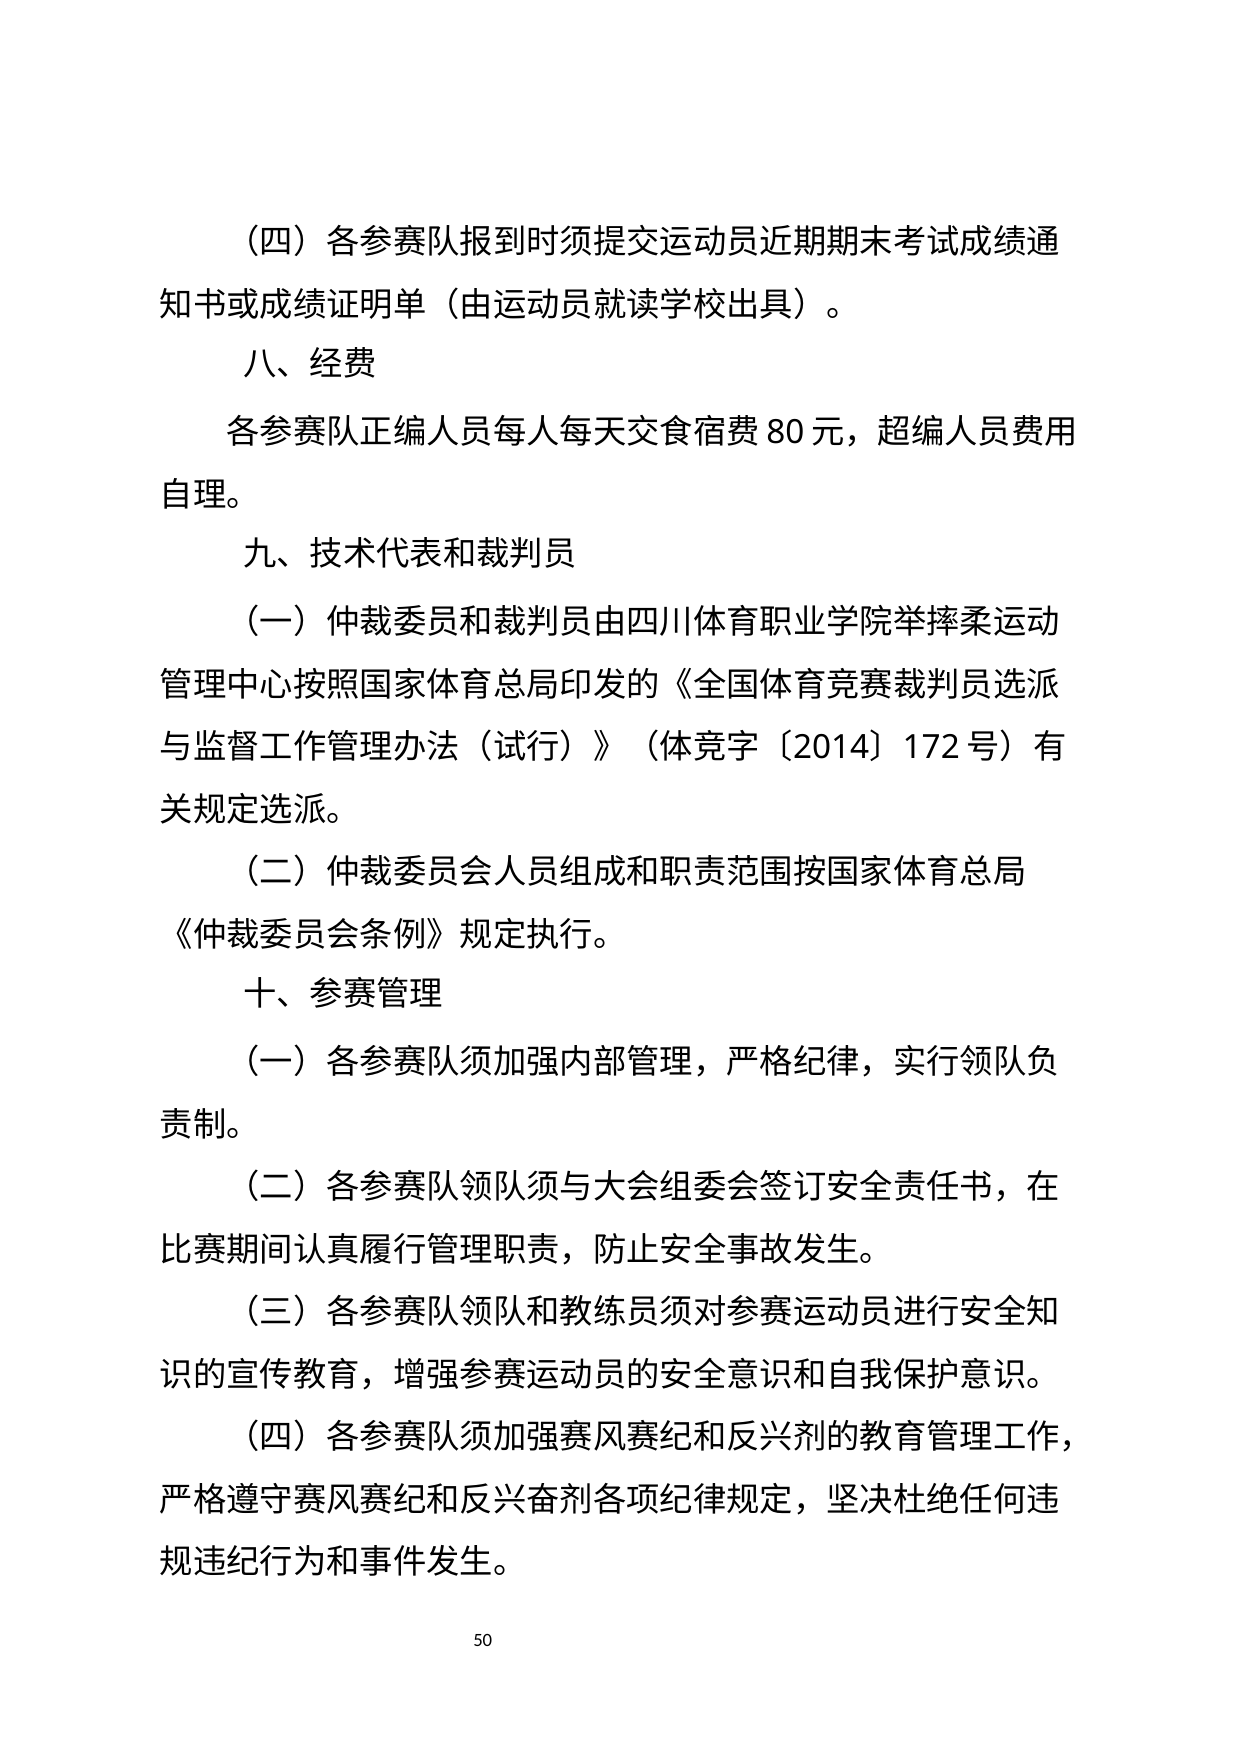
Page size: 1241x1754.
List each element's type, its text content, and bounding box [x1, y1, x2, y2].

text （四）各参赛队报到时须提交运动员近期期末考试成绩通知书或成绩证明单（由运动员就读学校出具）。 [159, 204, 1087, 329]
text 各参赛队正编人员每人每天交食宿费80元，超编人员费用自理。 [159, 394, 1087, 519]
text 九、技术代表和裁判员 [159, 519, 1087, 584]
text （一）各参赛队须加强内部管理，严格纪律，实行领队负责制。 [159, 1024, 1087, 1149]
text 八、经费 [159, 329, 1087, 394]
text 十、参赛管理 [159, 959, 1087, 1024]
text （一）仲裁委员和裁判员由四川体育职业学院举摔柔运动管理中心按照国家体育总局印发的《全国体育竞赛裁判员选派与监督工作管理办法（试行）》（体竞字〔2014〕172号）有关规定选派。 [159, 584, 1087, 834]
text （三）各参赛队领队和教练员须对参赛运动员进行安全知识的宣传教育，增强参赛运动员的安全意识和自我保护意识。 [159, 1274, 1087, 1399]
text （二）仲裁委员会人员组成和职责范围按国家体育总局《仲裁委员会条例》规定执行。 [159, 834, 1087, 959]
text （二）各参赛队领队须与大会组委会签订安全责任书，在比赛期间认真履行管理职责，防止安全事故发生。 [159, 1149, 1087, 1274]
text （四）各参赛队须加强赛风赛纪和反兴剂的教育管理工作，严格遵守赛风赛纪和反兴奋剂各项纪律规定，坚决杜绝任何违规违纪行为和事件发生。 [159, 1399, 1087, 1586]
